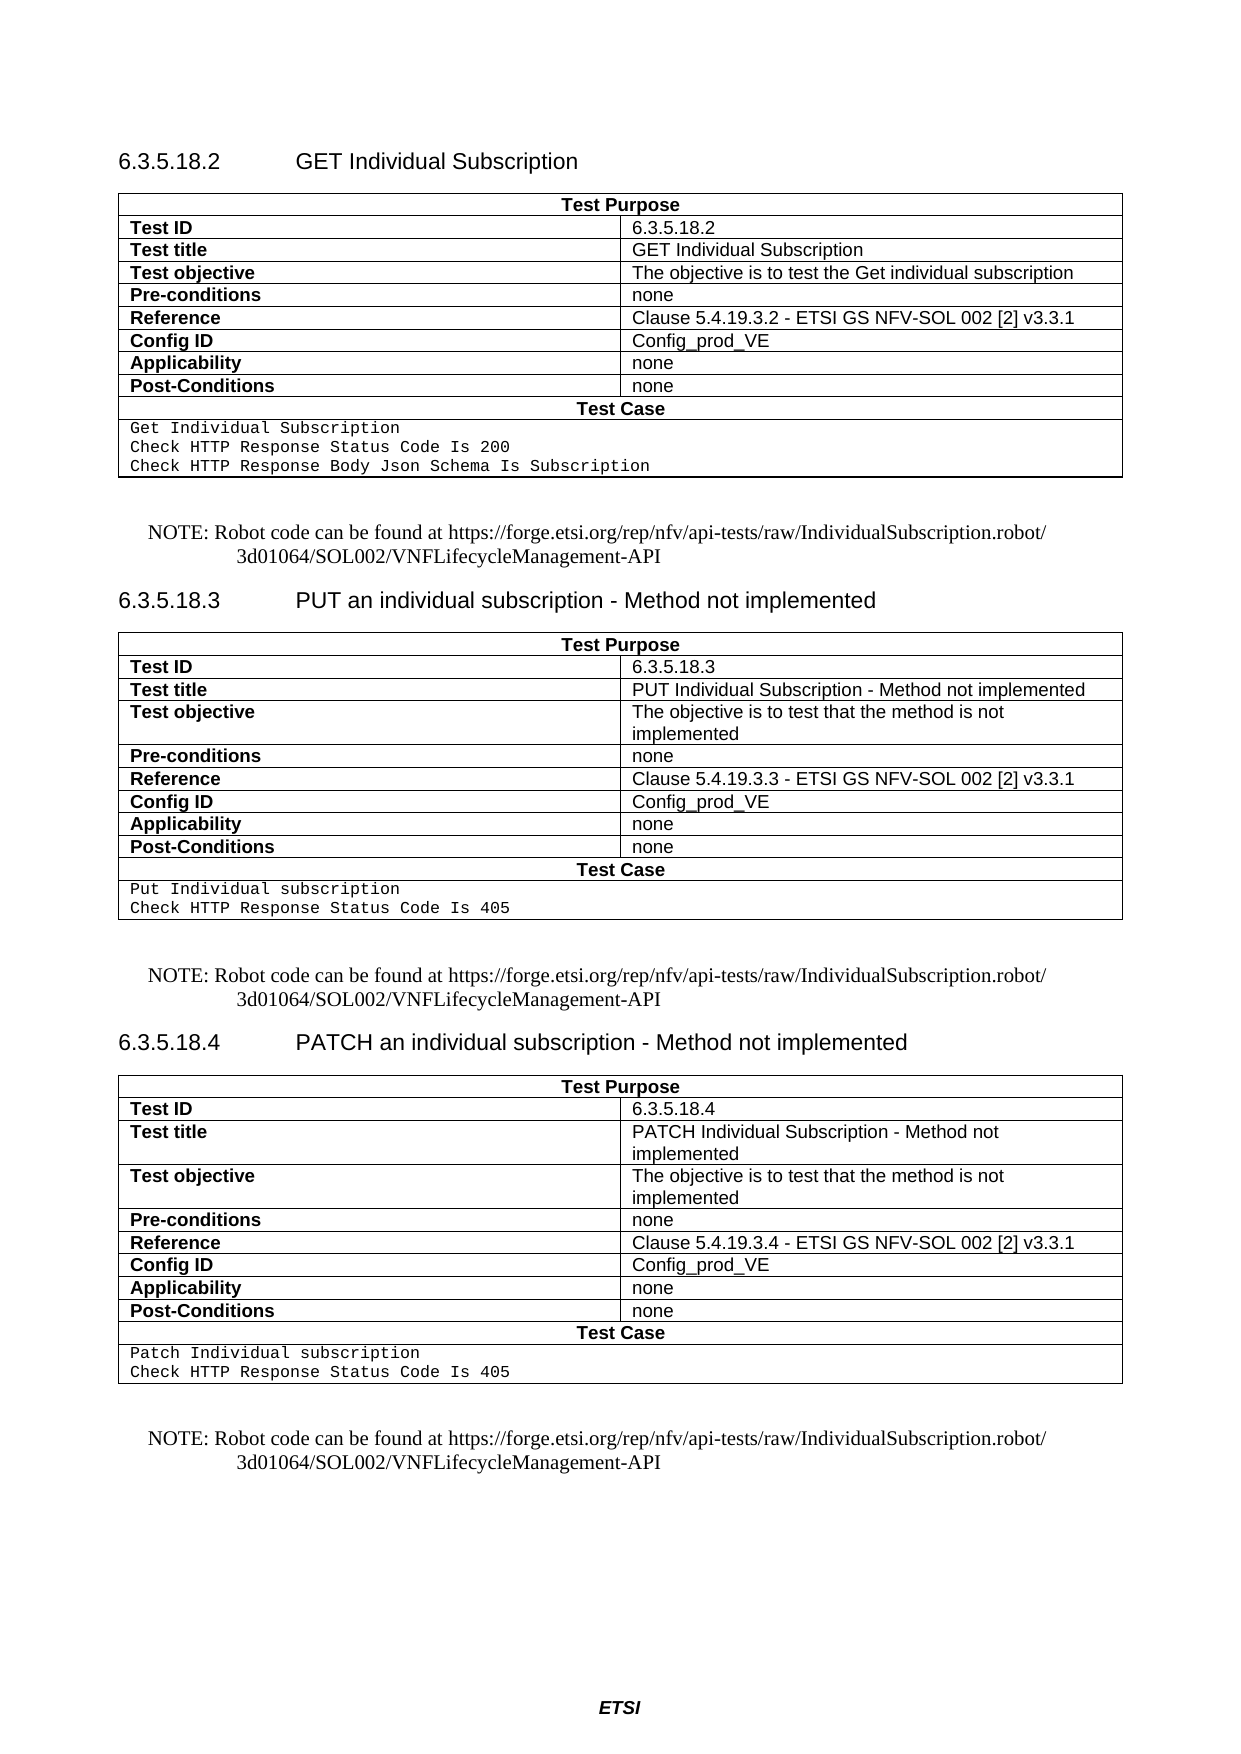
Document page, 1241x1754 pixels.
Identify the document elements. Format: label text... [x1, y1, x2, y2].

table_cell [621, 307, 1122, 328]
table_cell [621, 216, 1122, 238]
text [148, 1426, 1122, 1474]
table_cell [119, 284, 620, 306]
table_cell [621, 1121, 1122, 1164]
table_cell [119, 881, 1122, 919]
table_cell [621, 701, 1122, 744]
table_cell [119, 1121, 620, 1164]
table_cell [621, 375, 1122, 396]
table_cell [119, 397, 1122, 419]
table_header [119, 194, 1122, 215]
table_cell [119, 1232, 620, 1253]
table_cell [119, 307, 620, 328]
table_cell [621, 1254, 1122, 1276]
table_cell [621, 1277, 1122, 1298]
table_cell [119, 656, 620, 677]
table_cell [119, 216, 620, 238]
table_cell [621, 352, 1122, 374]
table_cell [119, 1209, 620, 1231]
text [148, 520, 1122, 568]
subtitle 6.3.5.18.2 GET Individual Subscription [118, 148, 1122, 174]
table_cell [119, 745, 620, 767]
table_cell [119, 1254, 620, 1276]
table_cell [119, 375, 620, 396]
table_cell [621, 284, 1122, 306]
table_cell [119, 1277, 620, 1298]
text NOTE: Robot code can be found at https://forge.etsi.org/rep/nfv/api-tests/raw/IndividualSubscription.robot/3d01064/SOL002/VNFLifecycleManagement-API [148, 962, 1122, 1011]
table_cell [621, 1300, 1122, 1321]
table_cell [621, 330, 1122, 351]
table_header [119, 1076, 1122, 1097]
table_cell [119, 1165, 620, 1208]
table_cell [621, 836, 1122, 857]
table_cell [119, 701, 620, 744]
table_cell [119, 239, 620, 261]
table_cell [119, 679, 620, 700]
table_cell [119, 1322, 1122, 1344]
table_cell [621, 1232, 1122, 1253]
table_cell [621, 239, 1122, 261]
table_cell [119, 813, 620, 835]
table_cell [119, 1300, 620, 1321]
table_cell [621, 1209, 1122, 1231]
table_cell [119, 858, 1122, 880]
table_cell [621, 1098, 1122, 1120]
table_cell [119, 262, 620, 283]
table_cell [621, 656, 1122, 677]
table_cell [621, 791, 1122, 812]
subtitle 6.3.5.18.4 PATCH an individual subscription - Method not implemented [118, 1029, 1122, 1056]
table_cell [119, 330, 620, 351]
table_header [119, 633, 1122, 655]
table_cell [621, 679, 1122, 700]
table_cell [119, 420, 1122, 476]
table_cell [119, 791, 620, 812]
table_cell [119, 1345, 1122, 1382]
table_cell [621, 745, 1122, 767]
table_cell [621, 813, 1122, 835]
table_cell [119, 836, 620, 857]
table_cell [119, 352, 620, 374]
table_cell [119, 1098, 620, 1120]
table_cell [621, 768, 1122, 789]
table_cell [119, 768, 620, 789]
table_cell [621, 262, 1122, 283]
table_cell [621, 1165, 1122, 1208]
subtitle 6.3.5.18.3 PUT an individual subscription - Method not implemented [118, 587, 1122, 613]
